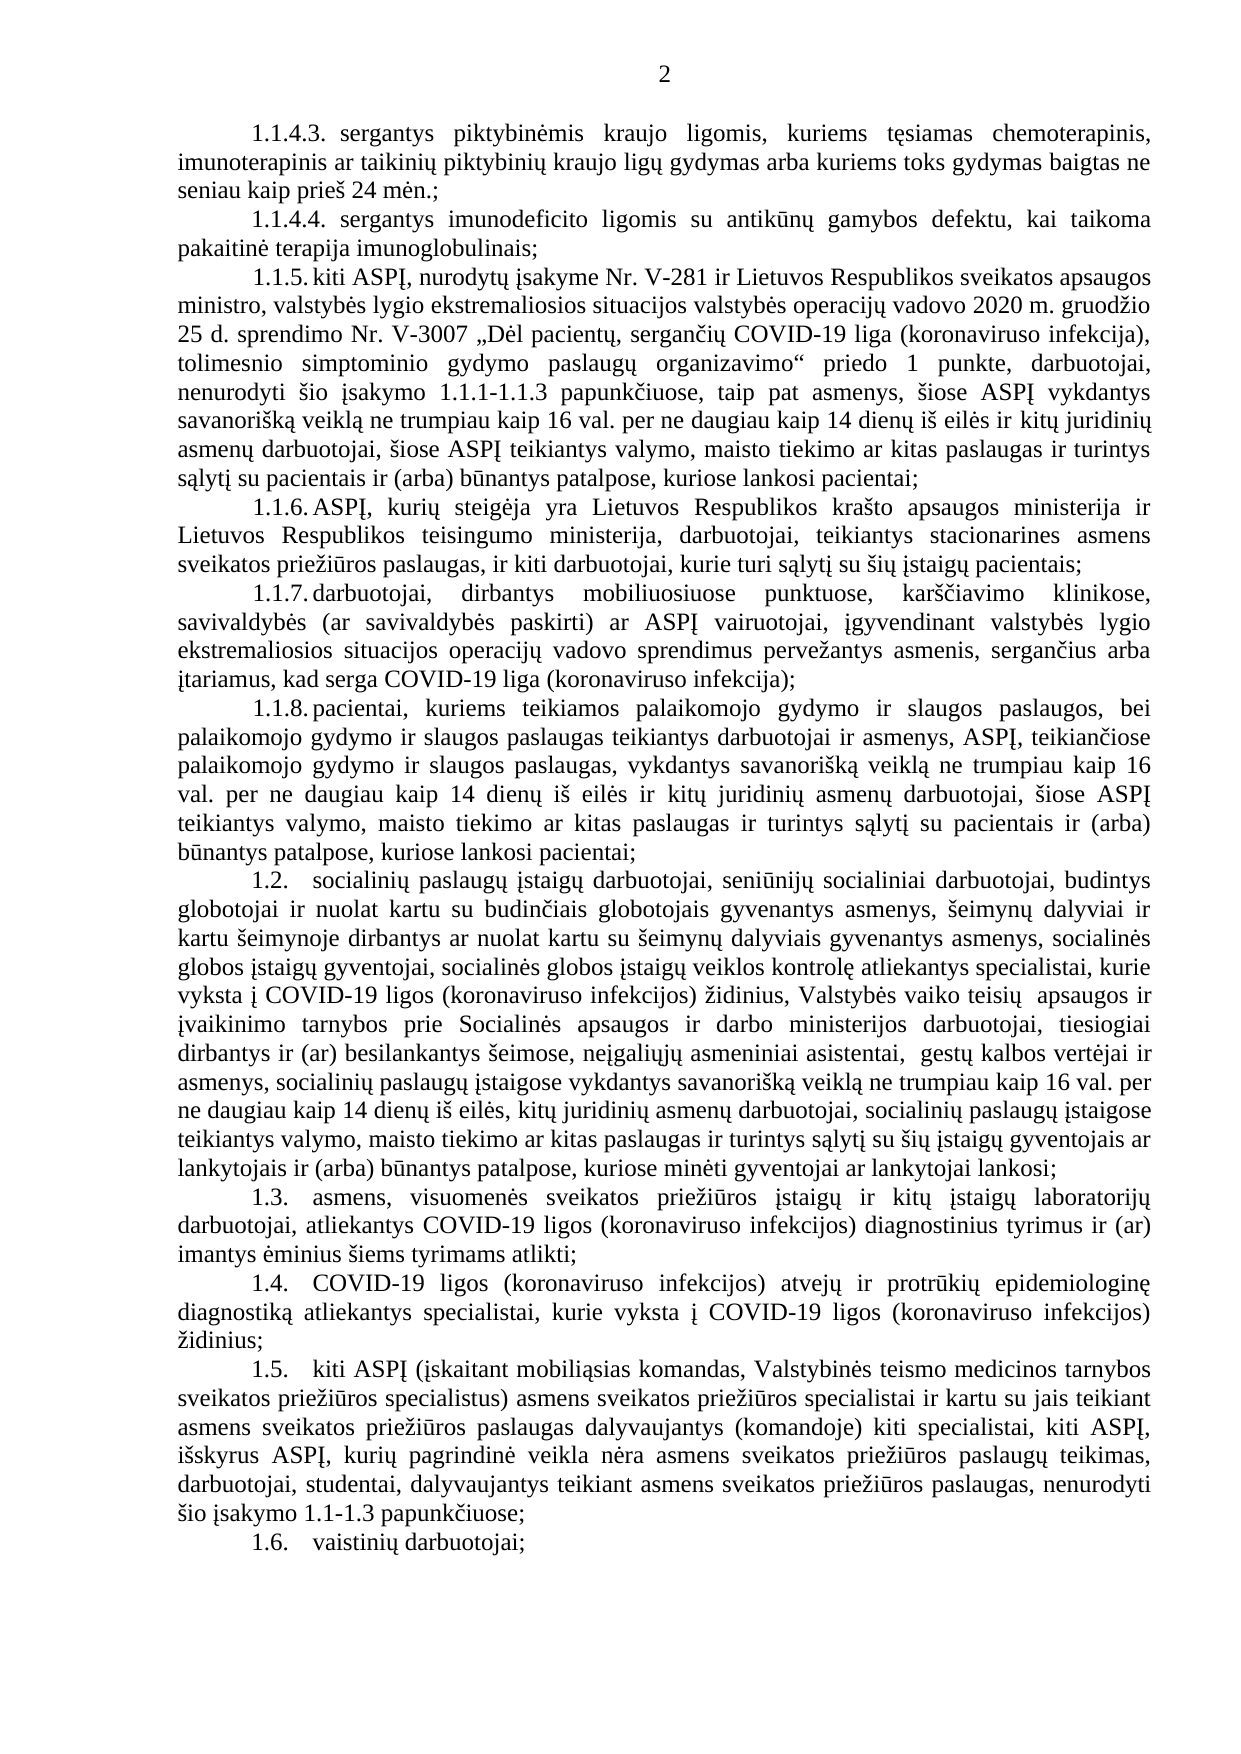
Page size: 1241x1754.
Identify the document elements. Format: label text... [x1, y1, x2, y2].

text 1.6. vaistinių darbuotojai; [177, 1527, 1152, 1556]
text 1.2. socialinių paslaugų įstaigų darbuotojai, seniūnijų socialiniai darbuotojai, budintys globotojai ir nuolat kartu su budinčiais globotojais gyvenantys asmenys, šeimynų dalyviai ir kartu šeimynoje dirbantys ar nuolat kartu su šeimynų dalyviais gyvenantys asmenys, socialinės globos įstaigų gyventojai, socialinės globos įstaigų veiklos kontrolę atliekantys specialistai, kurie vyksta į COVID-19 ligos (koronaviruso infekcijos) židinius, Valstybės vaiko teisių apsaugos ir įvaikinimo tarnybos prie Socialinės apsaugos ir darbo ministerijos darbuotojai, tiesiogiai dirbantys ir (ar) besilankantys šeimose, neįgaliųjų asmeniniai asistentai, gestų kalbos vertėjai ir asmenys, socialinių paslaugų įstaigose vykdantys savanorišką veiklą ne trumpiau kaip 16 val. per ne daugiau kaip 14 dienų iš eilės, kitų juridinių asmenų darbuotojai, socialinių paslaugų įstaigose teikiantys valymo, maisto tiekimo ar kitas paslaugas ir turintys sąlytį su šių įstaigų gyventojais ar lankytojais ir (arba) būnantys patalpose, kuriose minėti gyventojai ar lankytojai lankosi; [177, 866, 1152, 1182]
text 1.5. kiti ASPĮ (įskaitant mobiliąsias komandas, Valstybinės teismo medicinos tarnybos sveikatos priežiūros specialistus) asmens sveikatos priežiūros specialistai ir kartu su jais teikiant asmens sveikatos priežiūros paslaugas dalyvaujantys (komandoje) kiti specialistai, kiti ASPĮ, išskyrus ASPĮ, kurių pagrindinė veikla nėra asmens sveikatos priežiūros paslaugų teikimas, darbuotojai, studentai, dalyvaujantys teikiant asmens sveikatos priežiūros paslaugas, nenurodyti šio įsakymo 1.1-1.3 papunkčiuose; [177, 1354, 1152, 1527]
text 1.1.8. pacientai, kuriems teikiamos palaikomojo gydymo ir slaugos paslaugos, bei palaikomojo gydymo ir slaugos paslaugas teikiantys darbuotojai ir asmenys, ASPĮ, teikiančiose palaikomojo gydymo ir slaugos paslaugas, vykdantys savanorišką veiklą ne trumpiau kaip 16 val. per ne daugiau kaip 14 dienų iš eilės ir kitų juridinių asmenų darbuotojai, šiose ASPĮ teikiantys valymo, maisto tiekimo ar kitas paslaugas ir turintys sąlytį su pacientais ir (arba) būnantys patalpose, kuriose lankosi pacientai; [177, 693, 1152, 866]
text 1.1.7. darbuotojai, dirbantys mobiliuosiuose punktuose, karščiavimo klinikose, savivaldybės (ar savivaldybės paskirti) ar ASPĮ vairuotojai, įgyvendinant valstybės lygio ekstremaliosios situacijos operacijų vadovo sprendimus pervežantys asmenis, sergančius arba įtariamus, kad serga COVID-19 liga (koronaviruso infekcija); [177, 578, 1152, 693]
text 1.1.5. kiti ASPĮ, nurodytų įsakyme Nr. V-281 ir Lietuvos Respublikos sveikatos apsaugos ministro, valstybės lygio ekstremaliosios situacijos valstybės operacijų vadovo 2020 m. gruodžio 25 d. sprendimo Nr. V-3007 „Dėl pacientų, sergančių COVID-19 liga (koronaviruso infekcija), tolimesnio simptominio gydymo paslaugų organizavimo“ priedo 1 punkte, darbuotojai, nenurodyti šio įsakymo 1.1.1-1.1.3 papunkčiuose, taip pat asmenys, šiose ASPĮ vykdantys savanorišką veiklą ne trumpiau kaip 16 val. per ne daugiau kaip 14 dienų iš eilės ir kitų juridinių asmenų darbuotojai, šiose ASPĮ teikiantys valymo, maisto tiekimo ar kitas paslaugas ir turintys sąlytį su pacientais ir (arba) būnantys patalpose, kuriose lankosi pacientai; [177, 262, 1152, 492]
text 1.4. COVID-19 ligos (koronaviruso infekcijos) atvejų ir protrūkių epidemiologinę diagnostiką atliekantys specialistai, kurie vyksta į COVID-19 ligos (koronaviruso infekcijos) židinius; [177, 1268, 1152, 1354]
text 1.1.6. ASPĮ, kurių steigėja yra Lietuvos Respublikos krašto apsaugos ministerija ir Lietuvos Respublikos teisingumo ministerija, darbuotojai, teikiantys stacionarines asmens sveikatos priežiūros paslaugas, ir kiti darbuotojai, kurie turi sąlytį su šių įstaigų pacientais; [177, 492, 1152, 578]
text 1.1.4.4. sergantys imunodeficito ligomis su antikūnų gamybos defektu, kai taikoma pakaitinė terapija imunoglobulinais; [177, 204, 1152, 262]
text 1.3. asmens, visuomenės sveikatos priežiūros įstaigų ir kitų įstaigų laboratorijų darbuotojai, atliekantys COVID-19 ligos (koronaviruso infekcijos) diagnostinius tyrimus ir (ar) imantys ėminius šiems tyrimams atlikti; [177, 1182, 1152, 1268]
text 1.1.4.3. sergantys piktybinėmis kraujo ligomis, kuriems tęsiamas chemoterapinis, imunoterapinis ar taikinių piktybinių kraujo ligų gydymas arba kuriems toks gydymas baigtas ne seniau kaip prieš 24 mėn.; [177, 118, 1152, 204]
